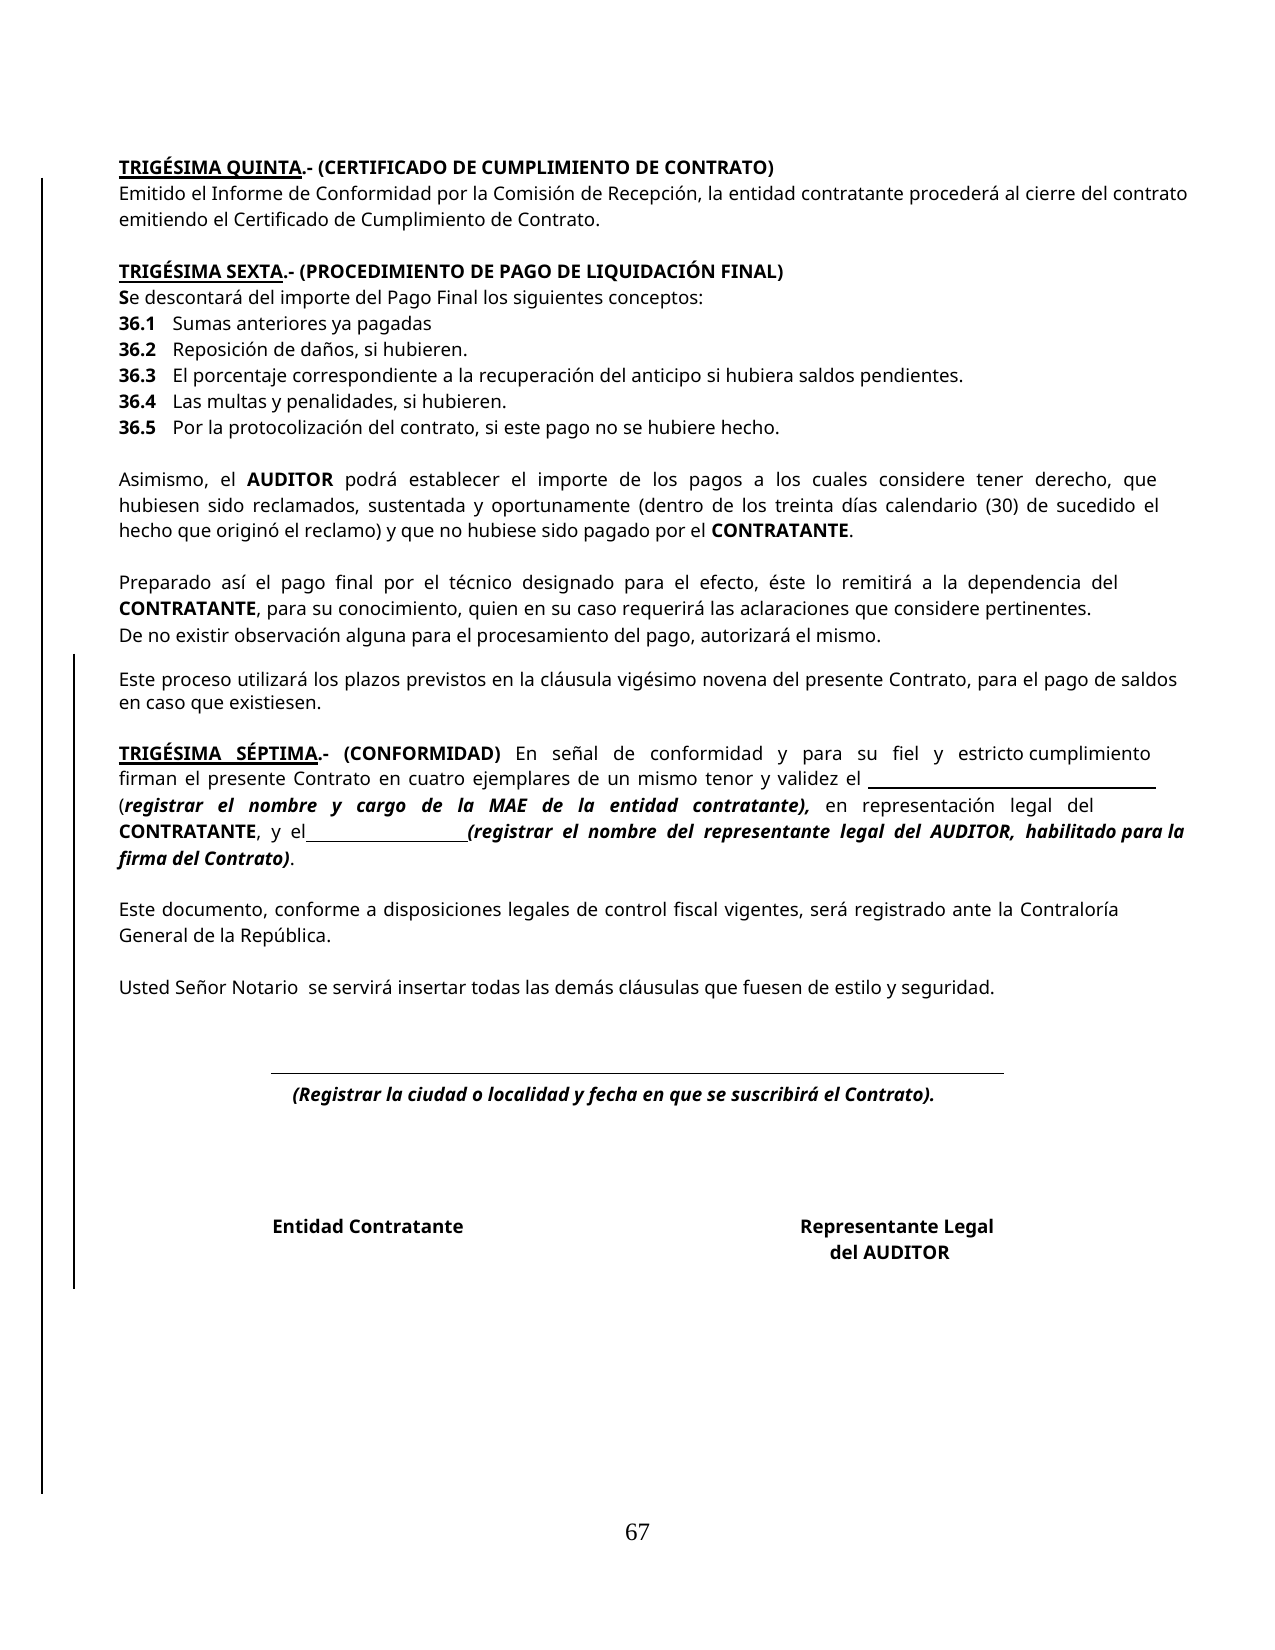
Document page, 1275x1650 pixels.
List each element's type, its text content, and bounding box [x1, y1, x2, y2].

text Emitido el Informe de Conformidad por la Comisión de Recepción, la entidad contratante procederá al cierre del contrato emitiendo el Certificado de Cumplimiento de Contrato. [118, 180, 1188, 232]
text Este documento, conforme a disposiciones legales de control fiscal vigentes, será registrado ante la Contraloría General de la República. [118, 897, 1188, 948]
text TRIGÉSIMA SEXTA.- (PROCEDIMIENTO DE PAGO DE LIQUIDACIÓN FINAL) [118, 259, 1171, 284]
text TRIGÉSIMA SÉPTIMA.- (CONFORMIDAD) En señal de conformidad y para su fiel y estricto cumplimiento firman el presente Contrato en cuatro ejemplares de un mismo tenor y validez el [118, 740, 1193, 791]
text Preparado así el pago final por el técnico designado para el efecto, éste lo remitirá a la dependencia del CONTRATANTE, para su conocimiento, quien en su caso requerirá las aclaraciones que considere pertinentes. [118, 569, 1193, 620]
text Entidad Contratante Representante Legal del AUDITOR [272, 1212, 1024, 1265]
text Usted Señor Notario se servirá insertar todas las demás cláusulas que fuesen de estilo y seguridad. [118, 973, 1188, 1000]
text CONTRATANTE, y el (registrar el nombre del representante legal del AUDITOR, habilitado para la firma del Contrato). [118, 818, 1188, 870]
text (registrar el nombre y cargo de la MAE de la entidad contratante), en representación legal del [118, 791, 1188, 817]
text 36.3 El porcentaje correspondiente a la recuperación del anticipo si hubiera saldos pendientes. [118, 362, 1171, 387]
text (Registrar la ciudad o localidad y fecha en que se suscribirá el Contrato). [292, 1083, 1171, 1107]
text 36.2 Reposición de daños, si hubieren. [118, 336, 1171, 362]
text Este proceso utilizará los plazos previstos en la cláusula vigésimo novena del presente Contrato, para el pago de saldos en caso que existiesen. [118, 667, 1188, 714]
text 36.5 Por la protocolización del contrato, si este pago no se hubiere hecho. [118, 414, 1171, 440]
text 36.4 Las multas y penalidades, si hubieren. [118, 387, 1171, 414]
text Asimismo, el AUDITOR podrá establecer el importe de los pagos a los cuales considere tener derecho, que hubiesen sido reclamados, sustentada y oportunamente (dentro de los treinta días calendario (30) de sucedido el hecho que originó el reclamo) y que no hubiese sido pagado por el CONTRATANTE. [118, 466, 1159, 543]
text Se descontará del importe del Pago Final los siguientes conceptos: [118, 284, 1171, 310]
text De no existir observación alguna para el procesamiento del pago, autorizará el mismo. [118, 620, 1171, 646]
text 36.1 Sumas anteriores ya pagadas [118, 310, 1171, 336]
text TRIGÉSIMA QUINTA.- (CERTIFICADO DE CUMPLIMIENTO DE CONTRATO) [118, 154, 1171, 180]
